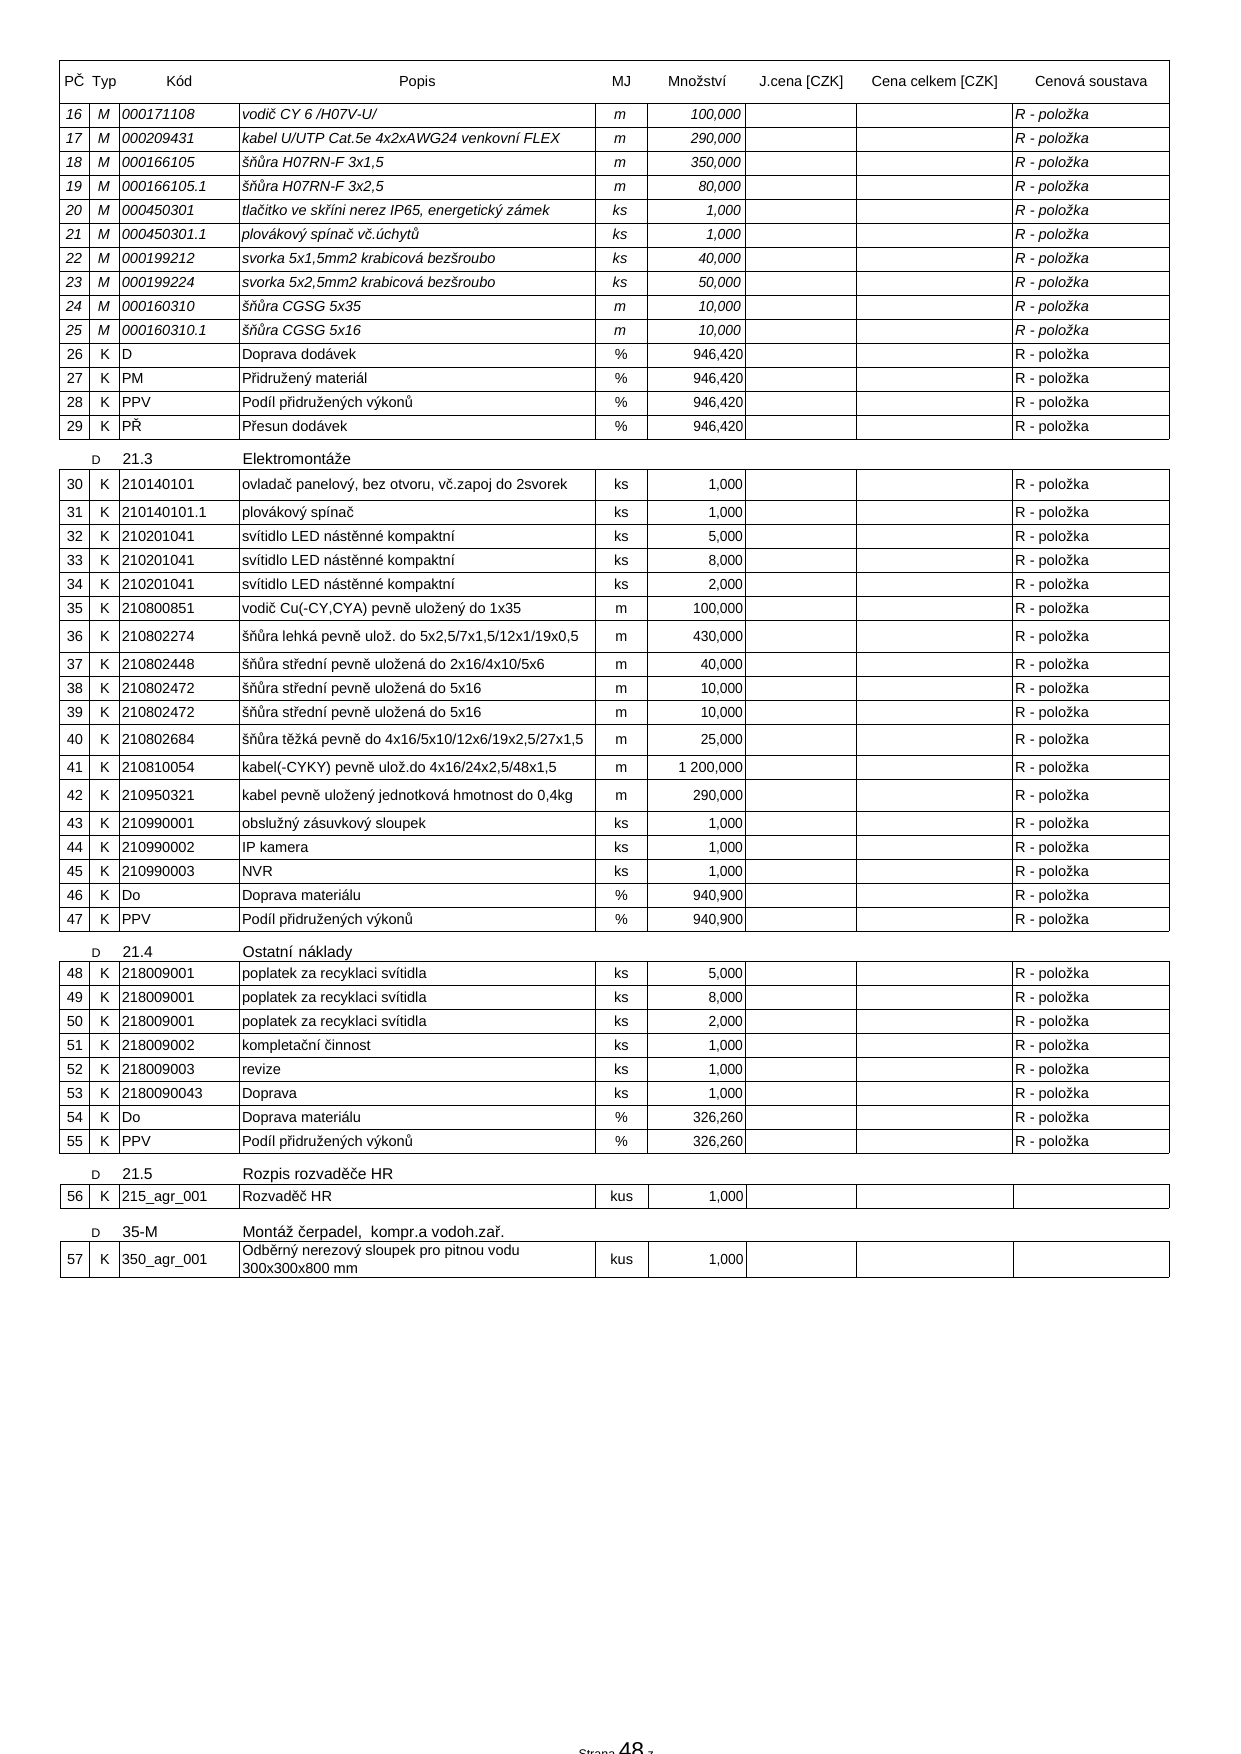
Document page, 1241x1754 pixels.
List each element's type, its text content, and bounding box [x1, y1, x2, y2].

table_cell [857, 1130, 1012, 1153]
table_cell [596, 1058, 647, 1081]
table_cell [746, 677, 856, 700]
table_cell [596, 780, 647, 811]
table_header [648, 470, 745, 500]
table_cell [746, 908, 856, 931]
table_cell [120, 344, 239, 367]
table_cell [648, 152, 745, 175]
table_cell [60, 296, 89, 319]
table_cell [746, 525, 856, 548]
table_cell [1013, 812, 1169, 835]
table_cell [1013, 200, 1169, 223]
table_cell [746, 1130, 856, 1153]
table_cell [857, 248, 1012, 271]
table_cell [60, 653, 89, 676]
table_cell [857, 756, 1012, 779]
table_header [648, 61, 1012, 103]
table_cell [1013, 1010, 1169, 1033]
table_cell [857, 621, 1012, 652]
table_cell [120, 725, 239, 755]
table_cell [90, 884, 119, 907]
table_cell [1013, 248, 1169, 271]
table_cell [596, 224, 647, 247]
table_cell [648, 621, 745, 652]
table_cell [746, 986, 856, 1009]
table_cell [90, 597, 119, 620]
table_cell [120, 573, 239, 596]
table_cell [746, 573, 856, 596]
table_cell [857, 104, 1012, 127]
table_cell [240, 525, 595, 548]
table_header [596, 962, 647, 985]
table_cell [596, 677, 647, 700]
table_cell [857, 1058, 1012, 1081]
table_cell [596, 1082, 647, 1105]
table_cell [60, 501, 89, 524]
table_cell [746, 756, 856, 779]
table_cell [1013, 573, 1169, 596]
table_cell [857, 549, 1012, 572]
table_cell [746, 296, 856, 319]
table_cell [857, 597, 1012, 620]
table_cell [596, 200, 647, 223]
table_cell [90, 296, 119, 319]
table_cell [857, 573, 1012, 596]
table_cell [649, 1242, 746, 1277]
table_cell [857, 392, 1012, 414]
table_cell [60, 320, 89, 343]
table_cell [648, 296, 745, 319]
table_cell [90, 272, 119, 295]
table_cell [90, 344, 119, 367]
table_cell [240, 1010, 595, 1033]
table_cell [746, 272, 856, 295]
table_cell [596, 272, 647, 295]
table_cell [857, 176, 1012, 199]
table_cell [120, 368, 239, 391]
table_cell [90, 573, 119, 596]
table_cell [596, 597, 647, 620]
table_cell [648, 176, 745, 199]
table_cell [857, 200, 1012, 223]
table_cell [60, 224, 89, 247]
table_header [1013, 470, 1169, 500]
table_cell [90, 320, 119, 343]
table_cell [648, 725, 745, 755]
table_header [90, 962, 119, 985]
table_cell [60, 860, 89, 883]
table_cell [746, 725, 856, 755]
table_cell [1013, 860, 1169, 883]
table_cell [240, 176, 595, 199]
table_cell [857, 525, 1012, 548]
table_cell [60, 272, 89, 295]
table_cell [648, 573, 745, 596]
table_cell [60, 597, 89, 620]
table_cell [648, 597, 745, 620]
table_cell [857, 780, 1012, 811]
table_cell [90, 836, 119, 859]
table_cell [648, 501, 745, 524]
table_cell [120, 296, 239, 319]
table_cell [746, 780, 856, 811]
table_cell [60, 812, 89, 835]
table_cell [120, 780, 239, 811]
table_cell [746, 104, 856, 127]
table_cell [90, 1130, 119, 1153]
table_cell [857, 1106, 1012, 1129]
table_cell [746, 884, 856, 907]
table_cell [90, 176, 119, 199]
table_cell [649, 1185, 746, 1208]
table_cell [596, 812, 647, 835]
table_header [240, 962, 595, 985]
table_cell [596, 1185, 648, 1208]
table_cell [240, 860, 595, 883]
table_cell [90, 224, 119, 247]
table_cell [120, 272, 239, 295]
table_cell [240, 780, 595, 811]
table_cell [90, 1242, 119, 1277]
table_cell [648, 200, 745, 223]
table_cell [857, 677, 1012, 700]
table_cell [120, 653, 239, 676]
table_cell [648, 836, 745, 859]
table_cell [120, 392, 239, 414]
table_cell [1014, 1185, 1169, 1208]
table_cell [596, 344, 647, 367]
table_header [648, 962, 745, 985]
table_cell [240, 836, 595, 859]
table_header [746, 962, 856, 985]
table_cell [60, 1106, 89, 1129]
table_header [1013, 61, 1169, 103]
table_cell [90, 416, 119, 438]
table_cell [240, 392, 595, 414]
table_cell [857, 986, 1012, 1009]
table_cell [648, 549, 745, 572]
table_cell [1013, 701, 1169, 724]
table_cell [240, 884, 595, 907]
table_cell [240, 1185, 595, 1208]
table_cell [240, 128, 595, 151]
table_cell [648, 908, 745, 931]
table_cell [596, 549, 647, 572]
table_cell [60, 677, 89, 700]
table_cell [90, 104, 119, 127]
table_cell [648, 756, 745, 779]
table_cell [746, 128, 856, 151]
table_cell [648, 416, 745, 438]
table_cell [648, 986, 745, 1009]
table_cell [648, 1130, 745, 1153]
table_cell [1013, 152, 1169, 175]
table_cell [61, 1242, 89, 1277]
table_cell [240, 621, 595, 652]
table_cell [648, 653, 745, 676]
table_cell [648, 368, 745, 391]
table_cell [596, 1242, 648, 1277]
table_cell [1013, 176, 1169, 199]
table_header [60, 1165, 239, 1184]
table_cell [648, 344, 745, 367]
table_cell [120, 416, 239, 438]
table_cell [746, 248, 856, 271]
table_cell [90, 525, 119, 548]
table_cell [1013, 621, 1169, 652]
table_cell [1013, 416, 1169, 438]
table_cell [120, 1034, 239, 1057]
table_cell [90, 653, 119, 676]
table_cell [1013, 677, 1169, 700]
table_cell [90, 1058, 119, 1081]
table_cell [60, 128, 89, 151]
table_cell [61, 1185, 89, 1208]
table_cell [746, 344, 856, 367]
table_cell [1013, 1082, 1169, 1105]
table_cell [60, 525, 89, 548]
text D 21.4 Ostatní náklady [91, 943, 1182, 961]
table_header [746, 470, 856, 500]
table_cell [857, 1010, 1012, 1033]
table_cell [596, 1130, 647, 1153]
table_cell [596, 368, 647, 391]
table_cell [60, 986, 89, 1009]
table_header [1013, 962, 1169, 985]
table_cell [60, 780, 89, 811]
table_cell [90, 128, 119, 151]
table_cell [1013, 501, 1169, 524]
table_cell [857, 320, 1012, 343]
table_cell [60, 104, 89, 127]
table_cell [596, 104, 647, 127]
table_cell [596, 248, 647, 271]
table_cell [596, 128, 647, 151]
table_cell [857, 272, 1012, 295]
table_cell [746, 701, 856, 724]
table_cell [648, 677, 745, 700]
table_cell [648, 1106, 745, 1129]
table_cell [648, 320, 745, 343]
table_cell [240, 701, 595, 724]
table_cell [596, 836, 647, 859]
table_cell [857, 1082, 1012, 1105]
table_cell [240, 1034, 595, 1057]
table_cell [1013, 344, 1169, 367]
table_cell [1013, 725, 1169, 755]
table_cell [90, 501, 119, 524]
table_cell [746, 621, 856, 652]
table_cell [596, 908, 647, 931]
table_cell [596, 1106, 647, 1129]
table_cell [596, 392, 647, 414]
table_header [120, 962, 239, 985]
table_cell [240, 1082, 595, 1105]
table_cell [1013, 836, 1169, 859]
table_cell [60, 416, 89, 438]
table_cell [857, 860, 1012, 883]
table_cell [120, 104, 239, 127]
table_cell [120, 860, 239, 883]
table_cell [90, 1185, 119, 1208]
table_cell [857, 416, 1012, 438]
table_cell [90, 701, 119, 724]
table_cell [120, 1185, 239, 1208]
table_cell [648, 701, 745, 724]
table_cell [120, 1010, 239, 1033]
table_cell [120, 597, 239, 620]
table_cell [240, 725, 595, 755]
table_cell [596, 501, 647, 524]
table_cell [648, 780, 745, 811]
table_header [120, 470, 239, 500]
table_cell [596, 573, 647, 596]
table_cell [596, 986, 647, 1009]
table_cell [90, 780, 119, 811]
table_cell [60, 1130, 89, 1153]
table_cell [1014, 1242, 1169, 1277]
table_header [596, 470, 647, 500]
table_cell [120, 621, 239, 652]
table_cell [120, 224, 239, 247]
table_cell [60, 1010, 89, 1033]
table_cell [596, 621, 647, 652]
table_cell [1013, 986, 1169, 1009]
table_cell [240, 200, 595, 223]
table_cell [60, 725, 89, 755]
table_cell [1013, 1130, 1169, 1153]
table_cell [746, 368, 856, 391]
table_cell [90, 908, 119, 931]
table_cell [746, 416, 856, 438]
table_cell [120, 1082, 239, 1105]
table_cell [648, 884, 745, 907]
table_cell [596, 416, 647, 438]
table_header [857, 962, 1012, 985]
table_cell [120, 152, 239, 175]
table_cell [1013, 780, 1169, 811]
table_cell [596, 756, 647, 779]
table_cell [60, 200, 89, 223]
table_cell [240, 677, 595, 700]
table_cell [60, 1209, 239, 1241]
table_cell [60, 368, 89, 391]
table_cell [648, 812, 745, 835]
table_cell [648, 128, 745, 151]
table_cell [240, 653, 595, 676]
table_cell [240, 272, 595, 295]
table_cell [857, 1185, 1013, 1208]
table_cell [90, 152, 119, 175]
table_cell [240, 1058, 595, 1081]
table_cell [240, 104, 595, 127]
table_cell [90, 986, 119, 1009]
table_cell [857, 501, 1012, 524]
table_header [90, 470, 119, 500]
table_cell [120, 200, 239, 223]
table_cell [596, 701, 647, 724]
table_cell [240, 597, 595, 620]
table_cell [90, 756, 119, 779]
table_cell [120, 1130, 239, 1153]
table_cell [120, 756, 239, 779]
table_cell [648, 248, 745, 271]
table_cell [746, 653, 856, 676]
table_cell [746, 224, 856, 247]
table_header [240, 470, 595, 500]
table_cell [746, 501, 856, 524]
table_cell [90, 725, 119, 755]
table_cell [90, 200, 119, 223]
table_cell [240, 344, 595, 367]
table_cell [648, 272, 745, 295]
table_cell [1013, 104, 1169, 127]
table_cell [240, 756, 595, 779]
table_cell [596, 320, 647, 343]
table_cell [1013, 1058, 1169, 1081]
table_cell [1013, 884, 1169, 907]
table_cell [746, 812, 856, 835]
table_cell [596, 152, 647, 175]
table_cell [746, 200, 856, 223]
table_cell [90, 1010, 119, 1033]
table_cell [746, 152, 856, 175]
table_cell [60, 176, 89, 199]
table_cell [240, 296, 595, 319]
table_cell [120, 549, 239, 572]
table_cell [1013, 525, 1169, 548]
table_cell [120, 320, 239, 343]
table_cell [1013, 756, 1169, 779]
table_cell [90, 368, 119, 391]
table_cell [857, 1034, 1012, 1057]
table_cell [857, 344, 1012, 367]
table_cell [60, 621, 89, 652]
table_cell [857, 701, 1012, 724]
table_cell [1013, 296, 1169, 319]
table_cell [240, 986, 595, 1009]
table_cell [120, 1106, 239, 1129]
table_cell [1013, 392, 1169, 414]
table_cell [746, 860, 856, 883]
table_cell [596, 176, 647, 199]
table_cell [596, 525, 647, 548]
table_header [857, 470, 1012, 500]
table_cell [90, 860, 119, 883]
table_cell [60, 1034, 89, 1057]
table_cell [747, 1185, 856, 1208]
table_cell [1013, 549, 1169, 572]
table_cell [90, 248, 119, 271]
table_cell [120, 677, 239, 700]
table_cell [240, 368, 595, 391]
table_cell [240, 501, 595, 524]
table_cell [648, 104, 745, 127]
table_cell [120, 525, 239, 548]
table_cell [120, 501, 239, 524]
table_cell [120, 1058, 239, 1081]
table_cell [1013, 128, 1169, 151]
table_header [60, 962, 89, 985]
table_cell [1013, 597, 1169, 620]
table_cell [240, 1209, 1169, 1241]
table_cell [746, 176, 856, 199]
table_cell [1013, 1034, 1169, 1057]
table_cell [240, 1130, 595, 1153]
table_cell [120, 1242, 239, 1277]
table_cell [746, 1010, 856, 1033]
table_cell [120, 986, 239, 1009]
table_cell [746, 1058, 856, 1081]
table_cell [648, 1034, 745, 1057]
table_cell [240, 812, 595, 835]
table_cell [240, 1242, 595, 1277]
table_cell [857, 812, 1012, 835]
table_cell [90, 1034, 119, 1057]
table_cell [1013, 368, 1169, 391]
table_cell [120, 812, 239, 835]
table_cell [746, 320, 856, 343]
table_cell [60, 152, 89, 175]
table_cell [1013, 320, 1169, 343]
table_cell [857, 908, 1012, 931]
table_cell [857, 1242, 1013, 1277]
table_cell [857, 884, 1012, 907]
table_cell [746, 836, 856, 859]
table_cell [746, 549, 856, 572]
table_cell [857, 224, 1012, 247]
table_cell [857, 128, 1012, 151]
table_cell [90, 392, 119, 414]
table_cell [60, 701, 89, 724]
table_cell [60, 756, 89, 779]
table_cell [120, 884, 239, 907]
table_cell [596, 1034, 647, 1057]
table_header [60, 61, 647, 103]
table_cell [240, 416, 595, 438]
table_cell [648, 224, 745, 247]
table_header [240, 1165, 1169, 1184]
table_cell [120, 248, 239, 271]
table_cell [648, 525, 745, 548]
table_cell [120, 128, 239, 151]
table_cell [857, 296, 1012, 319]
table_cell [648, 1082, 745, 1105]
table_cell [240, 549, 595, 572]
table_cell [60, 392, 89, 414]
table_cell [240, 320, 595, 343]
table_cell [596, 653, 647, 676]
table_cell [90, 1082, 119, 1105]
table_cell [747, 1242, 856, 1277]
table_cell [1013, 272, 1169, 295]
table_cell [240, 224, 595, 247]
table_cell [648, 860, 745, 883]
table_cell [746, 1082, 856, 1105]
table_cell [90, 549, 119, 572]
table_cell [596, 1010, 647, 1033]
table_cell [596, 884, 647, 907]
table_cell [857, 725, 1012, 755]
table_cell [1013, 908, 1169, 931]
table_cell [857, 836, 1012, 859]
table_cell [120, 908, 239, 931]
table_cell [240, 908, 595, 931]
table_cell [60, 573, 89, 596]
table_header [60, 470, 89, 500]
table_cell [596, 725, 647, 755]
text D 21.3 Elektromontáže [91, 450, 1182, 468]
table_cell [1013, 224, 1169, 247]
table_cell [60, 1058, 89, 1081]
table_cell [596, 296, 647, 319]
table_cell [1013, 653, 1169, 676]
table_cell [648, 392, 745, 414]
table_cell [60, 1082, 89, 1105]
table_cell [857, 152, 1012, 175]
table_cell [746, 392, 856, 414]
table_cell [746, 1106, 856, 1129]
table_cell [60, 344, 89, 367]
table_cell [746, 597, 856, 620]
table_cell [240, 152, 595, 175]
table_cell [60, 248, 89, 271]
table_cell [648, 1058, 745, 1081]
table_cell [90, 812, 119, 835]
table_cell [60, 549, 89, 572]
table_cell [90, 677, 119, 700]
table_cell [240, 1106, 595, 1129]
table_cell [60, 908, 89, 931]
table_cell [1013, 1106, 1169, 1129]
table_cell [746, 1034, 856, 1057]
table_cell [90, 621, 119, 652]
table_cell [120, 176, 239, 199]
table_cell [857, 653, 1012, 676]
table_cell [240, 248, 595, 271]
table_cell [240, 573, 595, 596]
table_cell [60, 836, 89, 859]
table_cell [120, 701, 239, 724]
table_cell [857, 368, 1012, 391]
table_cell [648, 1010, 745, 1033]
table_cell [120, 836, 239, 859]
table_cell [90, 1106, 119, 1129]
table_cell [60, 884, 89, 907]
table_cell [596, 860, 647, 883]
